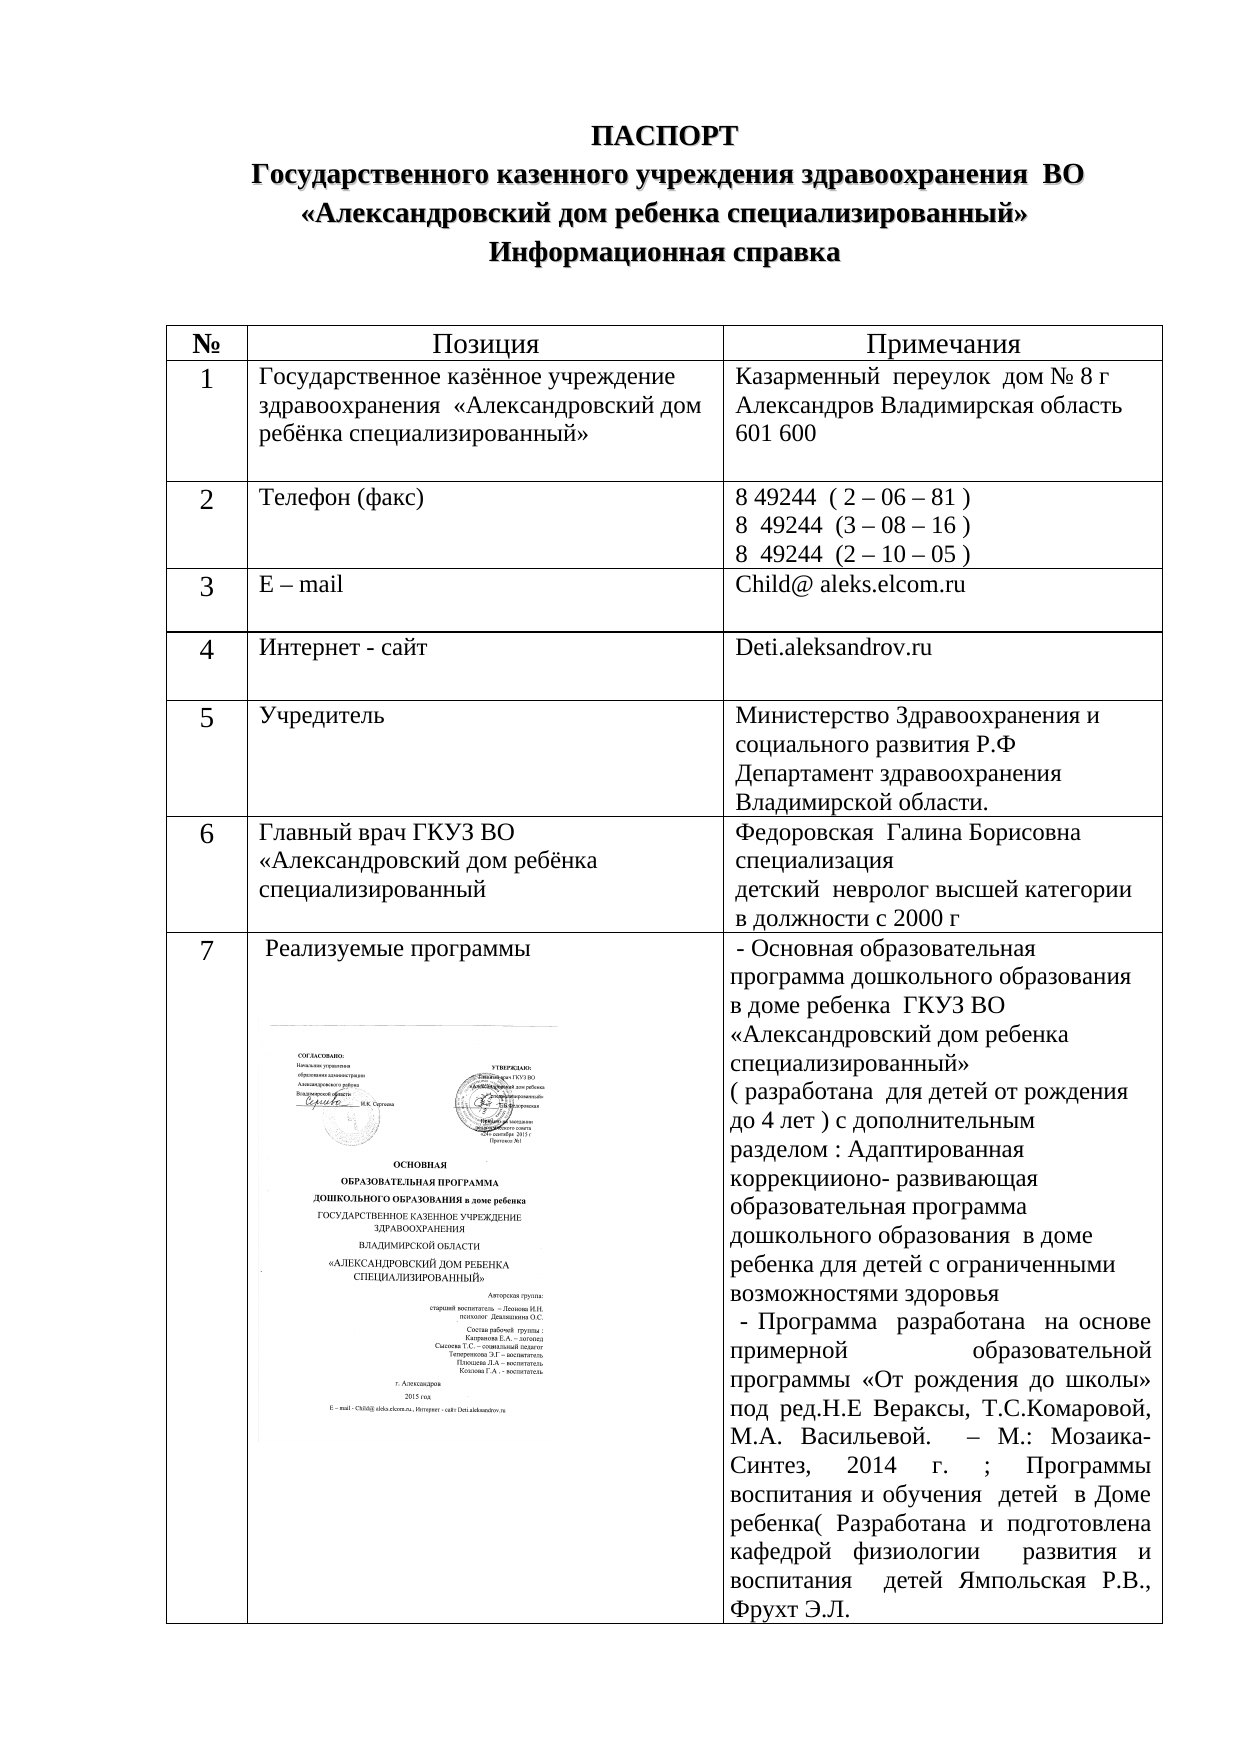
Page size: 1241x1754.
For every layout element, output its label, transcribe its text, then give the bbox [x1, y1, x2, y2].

table_cell Телефон (факс) [248, 482, 723, 568]
table_cell 6 [167, 817, 247, 932]
table_cell E – mail [248, 569, 723, 631]
table_cell 7 [167, 933, 247, 1623]
text Государственного казенного учреждения здравоохранения ВО «Александровский дом ребенка специализированный» [177, 157, 1152, 229]
table_cell 8 49244 ( 2 – 06 – 81 ) 8 49244 (3 – 08 – 16 ) 8 49244 (2 – 10 – 05 ) [724, 482, 1162, 568]
table_header Примечания [724, 326, 1162, 360]
table_cell 5 [167, 701, 247, 816]
table_cell Child@ aleks.elcom.ru [724, 569, 1162, 631]
text ПАСПОРТ [177, 118, 1152, 152]
table_header № [167, 326, 247, 360]
picture [258, 1018, 558, 1442]
table_cell Министерство Здравоохранения и социального развития Р.Ф Департамент здравоохранения Владимирской области. [724, 701, 1162, 816]
table_cell Интернет - сайт [248, 633, 723, 699]
table_cell 3 [167, 569, 247, 631]
table_cell Deti.aleksandrov.ru [724, 633, 1162, 699]
table_cell Главный врач ГКУЗ ВО «Александровский дом ребёнка специализированный [248, 817, 723, 932]
table_cell Учредитель [248, 701, 723, 816]
table_cell 2 [167, 482, 247, 568]
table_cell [724, 933, 1162, 1623]
table_cell Государственное казённое учреждение здравоохранения «Александровский дом ребёнка специализированный» [248, 361, 723, 481]
table_cell 4 [167, 633, 247, 699]
text Информационная справка [177, 234, 1152, 267]
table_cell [248, 933, 723, 1623]
table_header Позиция [248, 326, 723, 360]
table_cell Казарменный переулок дом № 8 г Александров Владимирская область 601 600 [724, 361, 1162, 481]
table_cell Федоровская Галина Борисовна специализация детский невролог высшей категории в должности с 2000 г [724, 817, 1162, 932]
table_cell 1 [167, 361, 247, 481]
